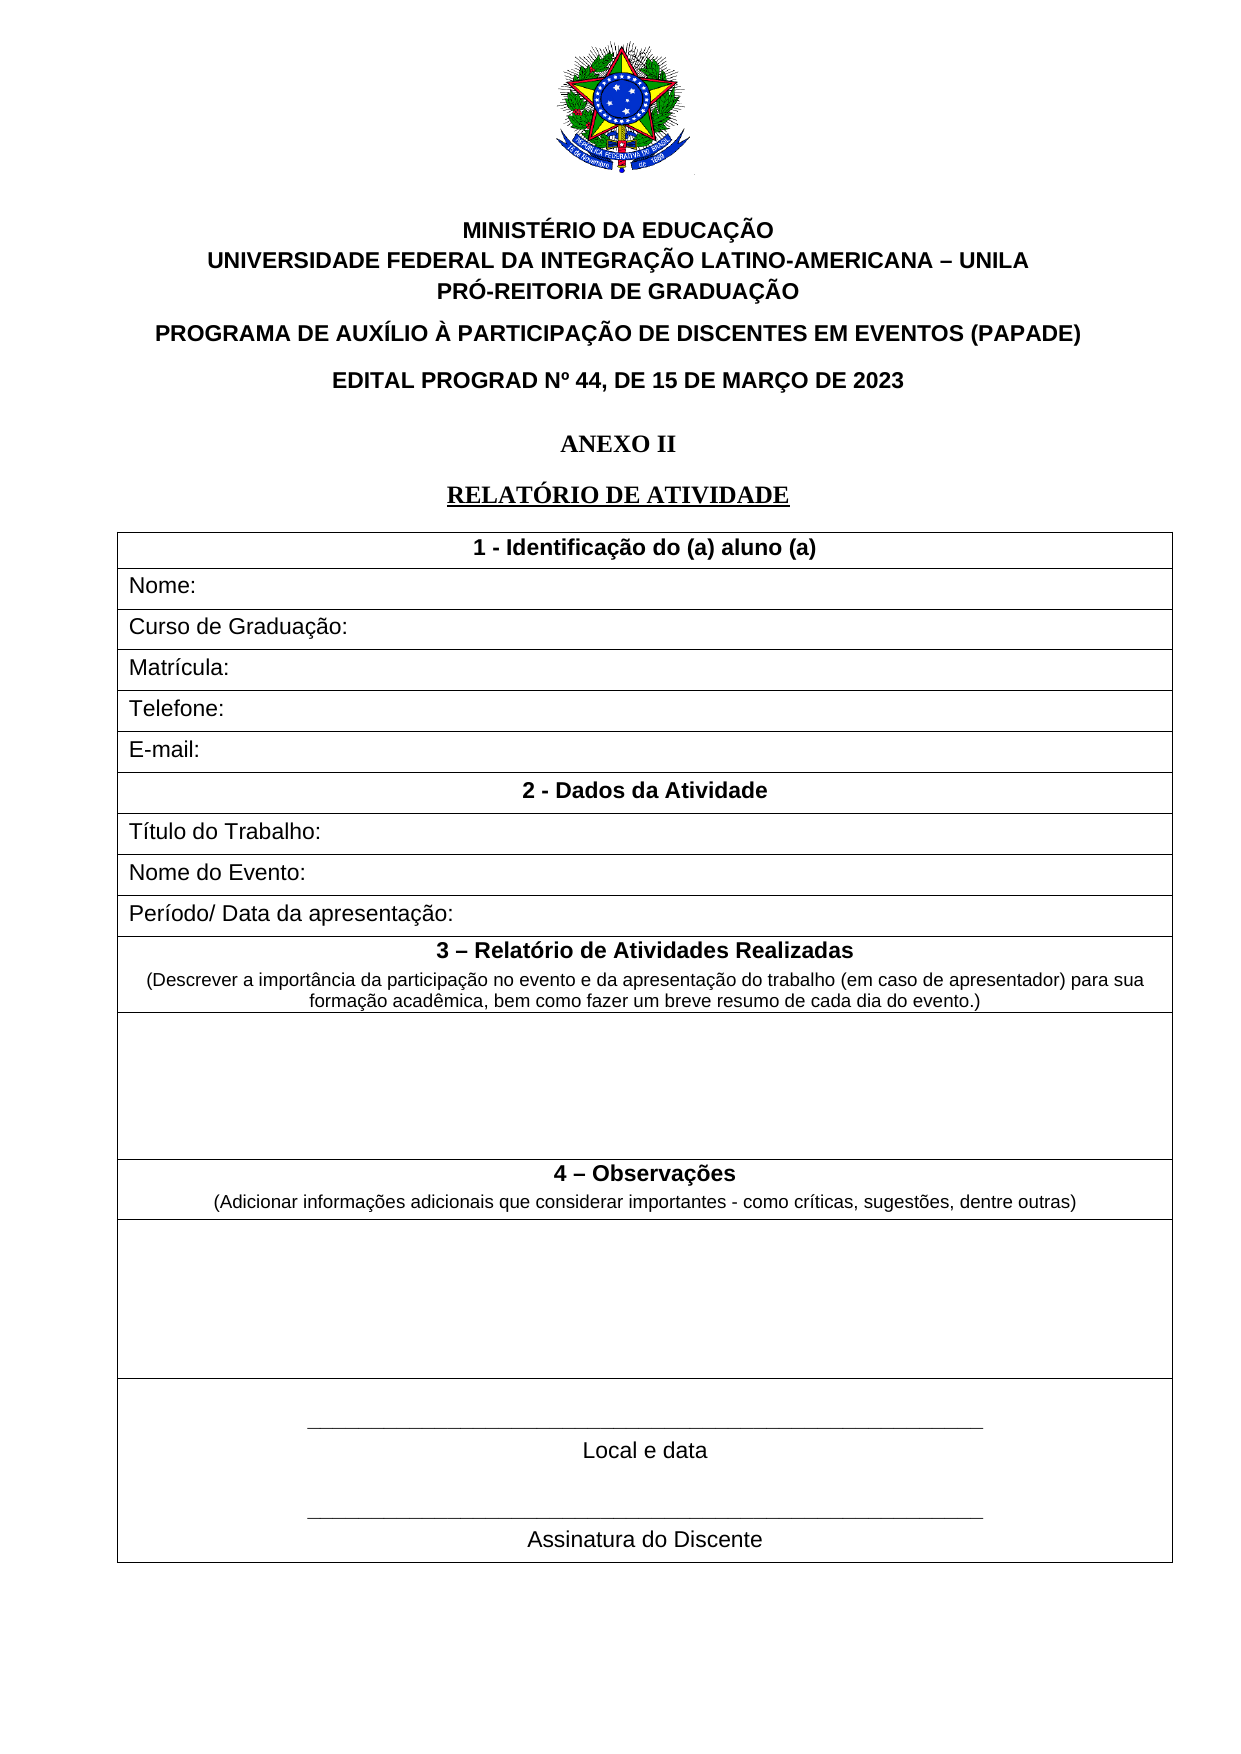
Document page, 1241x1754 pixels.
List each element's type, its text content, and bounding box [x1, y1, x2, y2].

table_cell Período/ Data da apresentação: [118, 896, 1172, 936]
table_cell Nome do Evento: [118, 855, 1172, 895]
table_cell [118, 1220, 1172, 1378]
table_cell Nome: [118, 569, 1172, 608]
table_cell _____________________________________________________ Local e data _____________________________________________________ Assinatura do Discente [118, 1379, 1172, 1562]
table_cell Matrícula: [118, 650, 1172, 690]
picture [551, 37, 696, 175]
table_cell Telefone: [118, 691, 1172, 731]
table_cell [118, 1013, 1172, 1158]
table_cell 4 – Observações (Adicionar informações adicionais que considerar importantes - como críticas, sugestões, dentre outras) [118, 1160, 1172, 1218]
table_header 1 - Identificação do (a) aluno (a) [118, 533, 1172, 567]
text RELATÓRIO DE ATIVIDADE [92, 480, 1144, 509]
table_cell Título do Trabalho: [118, 814, 1172, 854]
table_cell 3 – Relatório de Atividades Realizadas (Descrever a importância da participação no evento e da apresentação do trabalho (em caso de apresentador) para sua formação acadêmica, bem como fazer um breve resumo de cada dia do evento.) [118, 937, 1172, 1012]
table_cell Curso de Graduação: [118, 610, 1172, 649]
table_cell E-mail: [118, 732, 1172, 772]
text ANEXO II [92, 429, 1144, 458]
table_cell 2 - Dados da Atividade [118, 773, 1172, 813]
